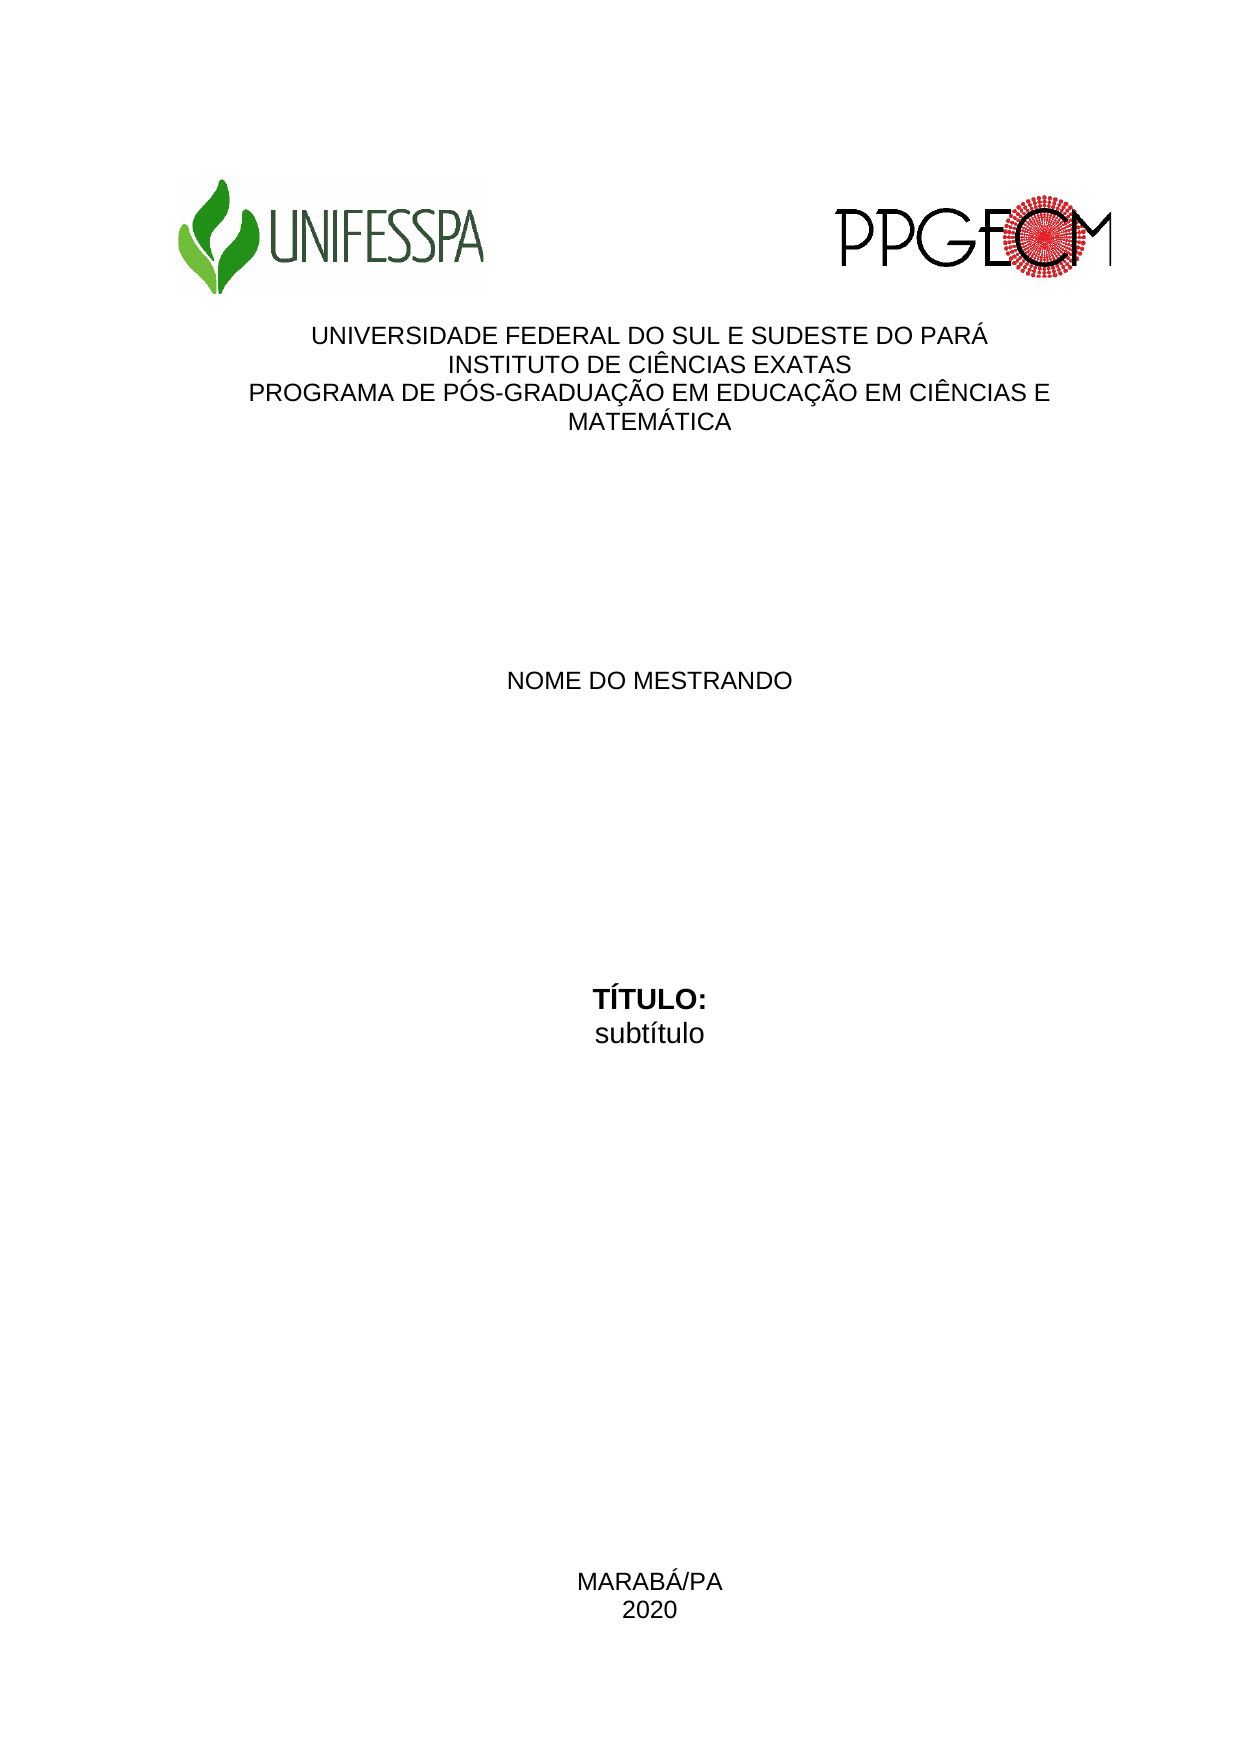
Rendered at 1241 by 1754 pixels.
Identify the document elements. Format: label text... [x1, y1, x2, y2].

text INSTITUTO DE CIÊNCIAS EXATAS [177, 350, 1122, 378]
text subtítulo [177, 1016, 1122, 1049]
text PROGRAMA DE PÓS-GRADUAÇÃO EM EDUCAÇÃO EM CIÊNCIAS E MATEMÁTICA [177, 378, 1122, 436]
text 2020 [177, 1596, 1122, 1624]
text NOME DO MESTRANDO [177, 666, 1122, 695]
text TÍTULO: [177, 982, 1122, 1016]
picture [267, 177, 384, 282]
text MARABÁ/PA [177, 1567, 1122, 1596]
text UNIVERSIDADE FEDERAL DO SUL E SUDESTE DO PARÁ [177, 321, 1122, 350]
picture [832, 192, 1116, 282]
